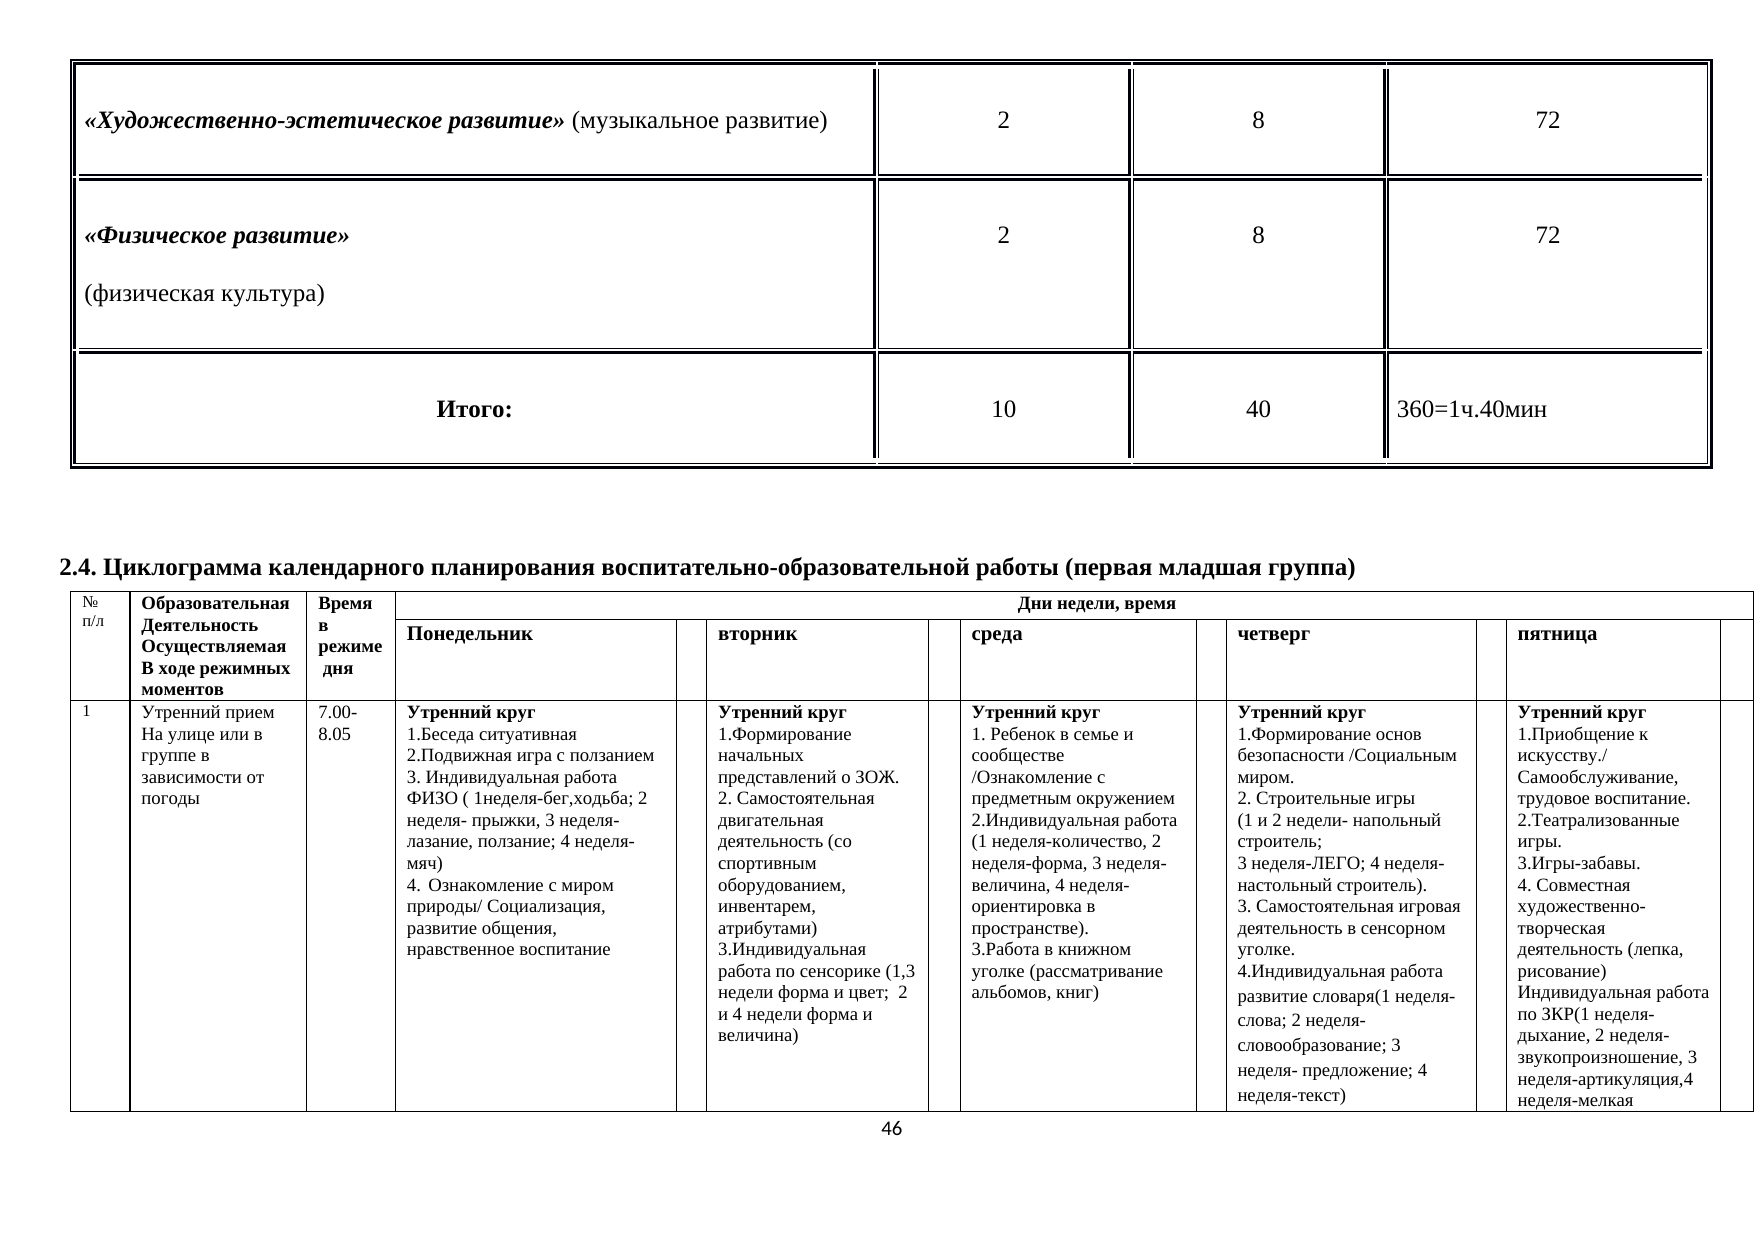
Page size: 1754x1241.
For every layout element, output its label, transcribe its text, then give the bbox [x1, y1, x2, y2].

table_cell 2 [879, 181, 1128, 347]
table_cell [677, 701, 706, 1111]
table_header Время в режиме дня [307, 592, 395, 700]
table_cell 360=1ч.40мин [1386, 348, 1710, 463]
table_cell вторник [707, 620, 928, 700]
table_cell [1477, 620, 1506, 700]
table_cell [677, 620, 706, 700]
table_cell [1197, 620, 1226, 700]
table_cell 40 [1131, 348, 1386, 463]
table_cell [396, 701, 676, 1111]
table_cell 72 [1386, 174, 1710, 347]
table_cell [1197, 701, 1226, 1111]
table_cell 2 [876, 61, 1131, 174]
table_cell 72 [1386, 61, 1710, 174]
table_cell 10 [876, 348, 1131, 463]
table_cell «Физическое развитие» (физическая культура) [73, 174, 876, 347]
table_cell [1721, 620, 1753, 700]
table_cell 8 [1134, 181, 1383, 347]
table_cell среда [961, 620, 1196, 700]
table_cell [929, 701, 960, 1111]
table_cell «Художественно-эстетическое развитие» (музыкальное развитие) [76, 65, 876, 174]
table_cell четверг [1227, 620, 1476, 700]
table_cell [929, 620, 960, 700]
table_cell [131, 701, 306, 1111]
table_cell [1477, 701, 1506, 1111]
subtitle 2.4. Циклограмма календарного планирования воспитательно-образовательной работы (первая младшая группа) [59, 552, 1724, 581]
table_header Дни недели, время [396, 592, 1753, 619]
table_header № п/л [71, 592, 129, 700]
table_cell Итого: [73, 348, 876, 463]
table_cell 8 [1131, 61, 1386, 174]
table_header Образовательная Деятельность Осуществляемая В ходе режимных моментов [131, 592, 306, 700]
table_cell 1 [71, 701, 129, 1111]
table_cell пятница [1507, 620, 1720, 700]
table_cell 7.00-8.05 [307, 701, 395, 1111]
table_cell [1721, 701, 1753, 1111]
table_cell Понедельник [396, 620, 676, 700]
